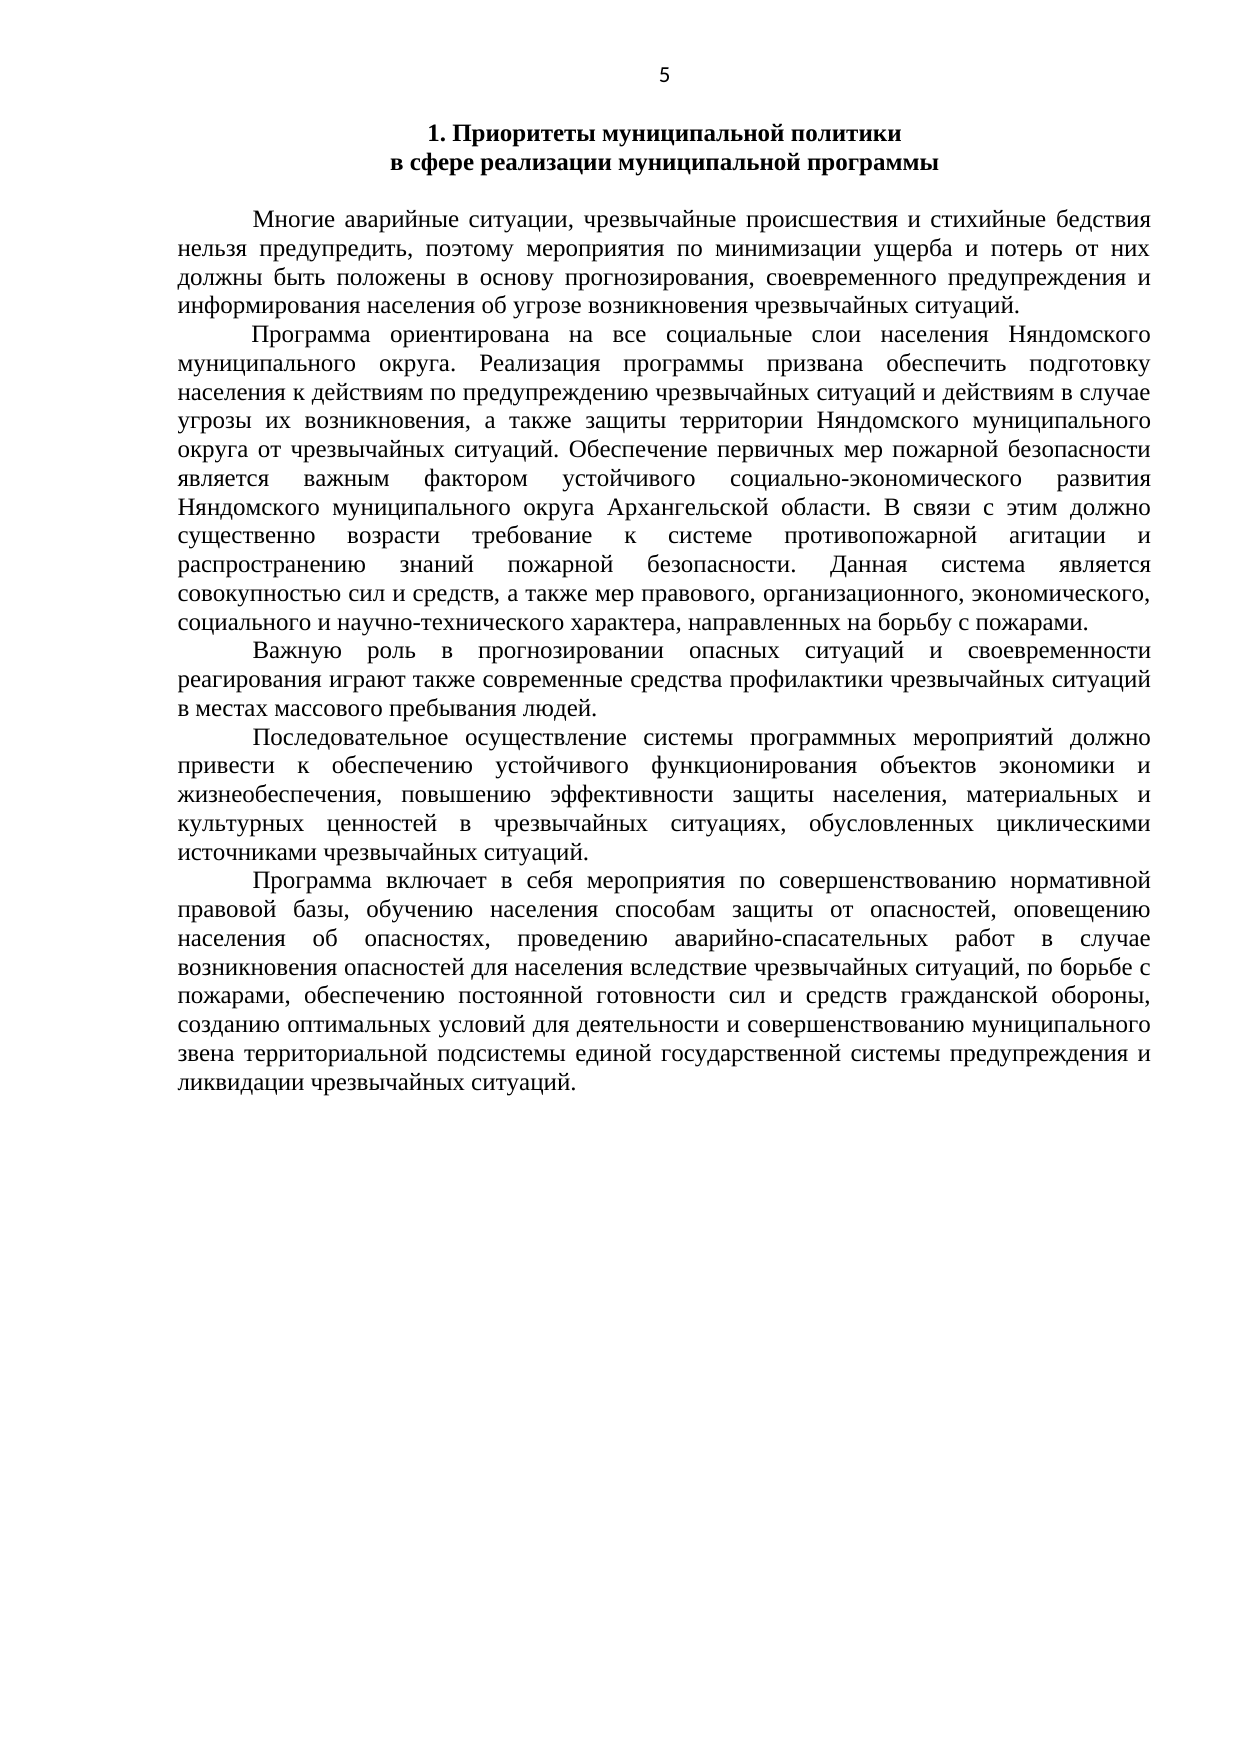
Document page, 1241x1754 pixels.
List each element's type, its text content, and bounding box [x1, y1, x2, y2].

text Многие аварийные ситуации, чрезвычайные происшествия и стихийные бедствия нельзя предупредить, поэтому мероприятия по минимизации ущерба и потерь от них должны быть положены в основу прогнозирования, своевременного предупреждения и информирования населения об угрозе возникновения чрезвычайных ситуаций. [177, 204, 1152, 319]
text в сфере реализации муниципальной программы [177, 147, 1152, 176]
text Важную роль в прогнозировании опасных ситуаций и своевременности реагирования играют также современные средства профилактики чрезвычайных ситуаций в местах массового пребывания людей. [177, 636, 1152, 722]
text Последовательное осуществление системы программных мероприятий должно привести к обеспечению устойчивого функционирования объектов экономики и жизнеобеспечения, повышению эффективности защиты населения, материальных и культурных ценностей в чрезвычайных ситуациях, обусловленных циклическими источниками чрезвычайных ситуаций. [177, 722, 1152, 866]
text Программа включает в себя мероприятия по совершенствованию нормативной правовой базы, обучению населения способам защиты от опасностей, оповещению населения об опасностях, проведению аварийно-спасательных работ в случае возникновения опасностей для населения вследствие чрезвычайных ситуаций, по борьбе с пожарами, обеспечению постоянной готовности сил и средств гражданской обороны, созданию оптимальных условий для деятельности и совершенствованию муниципального звена территориальной подсистемы единой государственной системы предупреждения и ликвидации чрезвычайных ситуаций. [177, 866, 1152, 1096]
text 1. Приоритеты муниципальной политики [177, 118, 1152, 147]
text Программа ориентирована на все социальные слои населения Няндомского муниципального округа. Реализация программы призвана обеспечить подготовку населения к действиям по предупреждению чрезвычайных ситуаций и действиям в случае угрозы их возникновения, а также защиты территории Няндомского муниципального округа от чрезвычайных ситуаций. Обеспечение первичных мер пожарной безопасности является важным фактором устойчивого социально-экономического развития Няндомского муниципального округа Архангельской области. В связи с этим должно существенно возрасти требование к системе противопожарной агитации и распространению знаний пожарной безопасности. Данная система является совокупностью сил и средств, а также мер правового, организационного, экономического, социального и научно-технического характера, направленных на борьбу с пожарами. [177, 319, 1152, 636]
